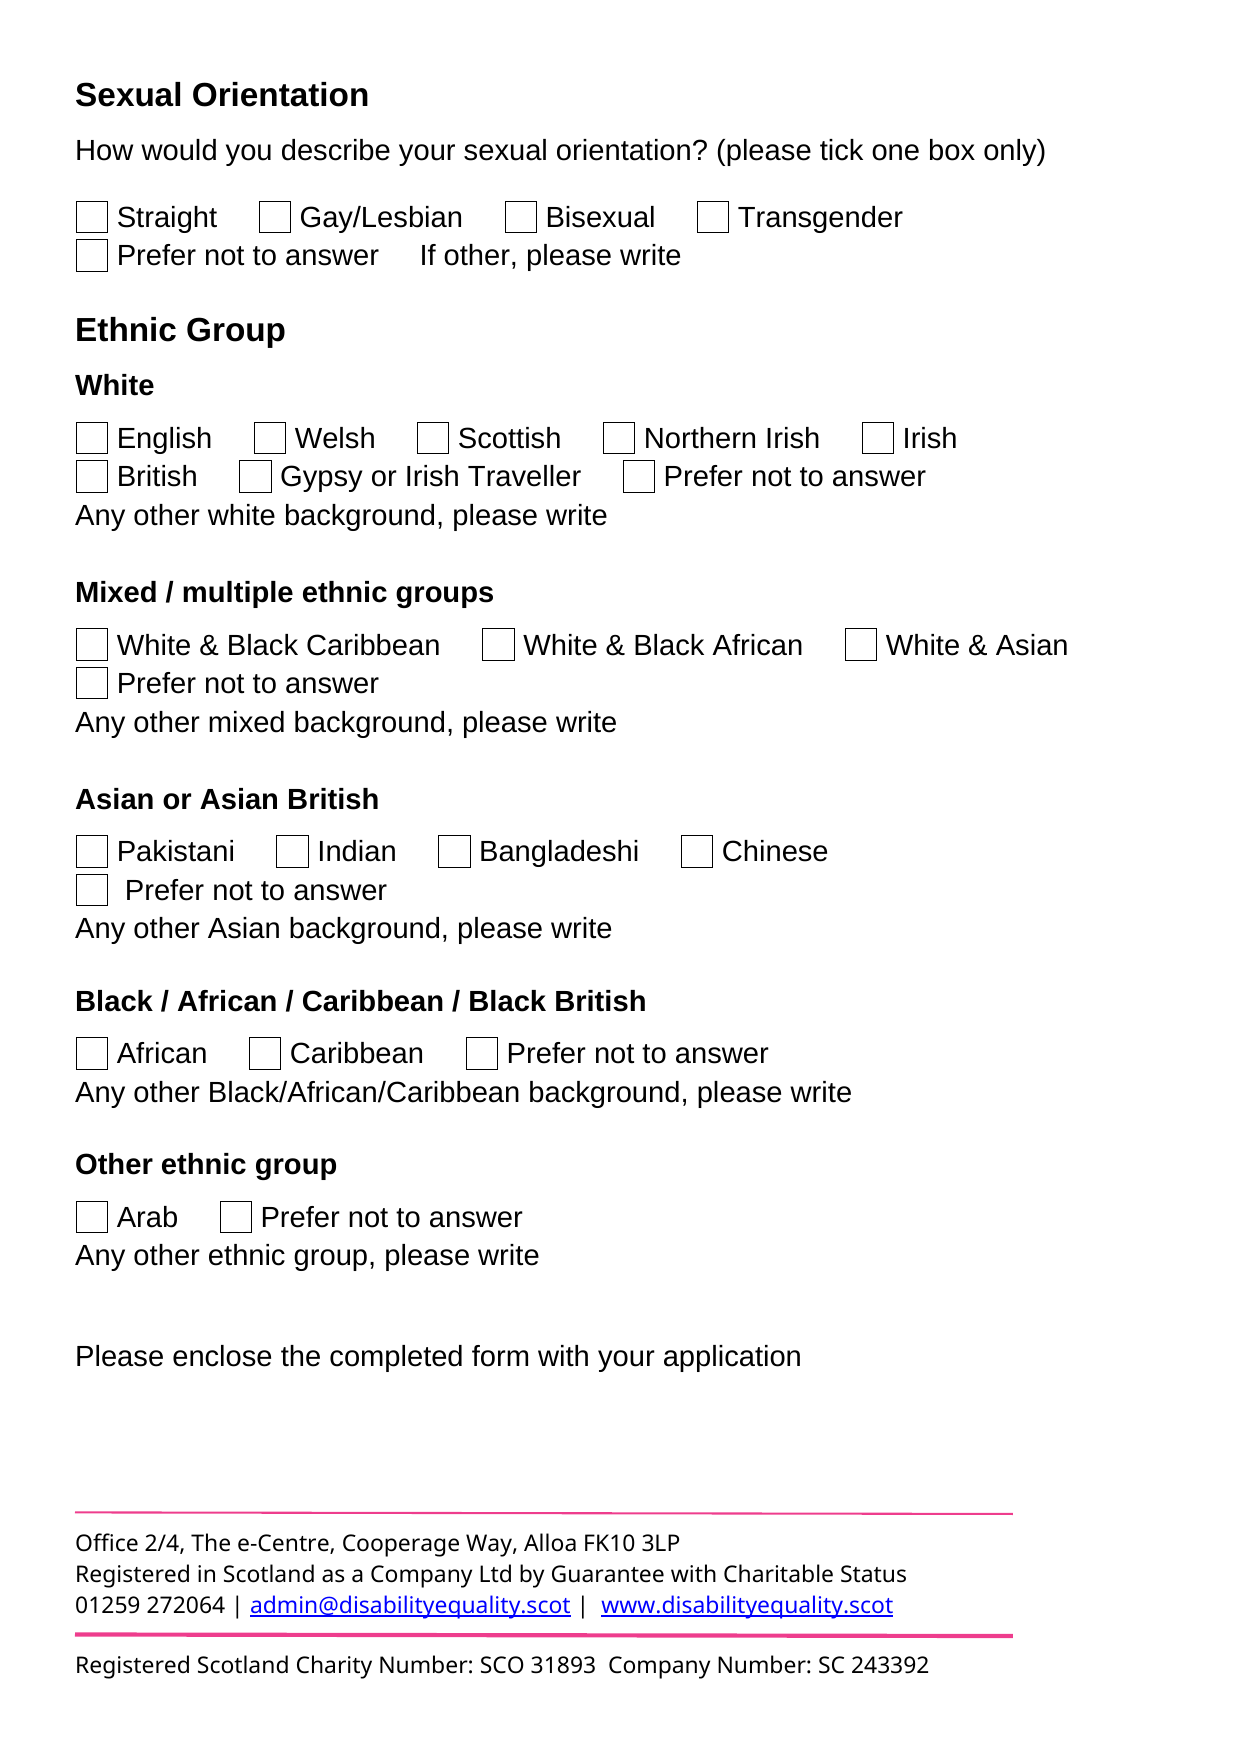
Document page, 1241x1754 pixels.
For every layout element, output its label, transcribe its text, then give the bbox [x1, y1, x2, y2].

text British Gypsy or Irish Traveller Prefer not to answer [75, 459, 1185, 493]
text Mixed / multiple ethnic groups [75, 575, 1185, 608]
text White [75, 368, 1185, 401]
text How would you describe your sexual orientation? (please tick one box only) [75, 133, 1185, 166]
text Sexual Orientation [75, 75, 1185, 113]
text Any other Black/African/Caribbean background, please write [75, 1075, 1185, 1108]
text Other ethnic group [75, 1147, 1185, 1180]
text Any other white background, please write [75, 498, 1185, 531]
text Arab Prefer not to answer [75, 1199, 1185, 1233]
text Any other Asian background, please write [75, 911, 1185, 945]
text Ethnic Group [75, 310, 1185, 349]
text Any other ethnic group, please write [75, 1238, 1185, 1272]
text Asian or Asian British [75, 782, 1185, 815]
text Please enclose the completed form with your application [75, 1339, 1165, 1372]
text Pakistani Indian Bangladeshi Chinese Prefer not to answer [75, 834, 1185, 906]
text Prefer not to answer [75, 666, 1185, 699]
text African Caribbean Prefer not to answer [75, 1036, 1185, 1070]
text English Welsh Scottish Northern Irish Irish [75, 421, 1185, 454]
text Black / African / Caribbean / Black British [75, 983, 1185, 1017]
text Any other mixed background, please write [75, 704, 1185, 738]
text Straight Gay/Lesbian Bisexual Transgender Prefer not to answer If other, please write [75, 200, 1185, 272]
text White & Black Caribbean White & Black African White & Asian [75, 627, 1185, 661]
